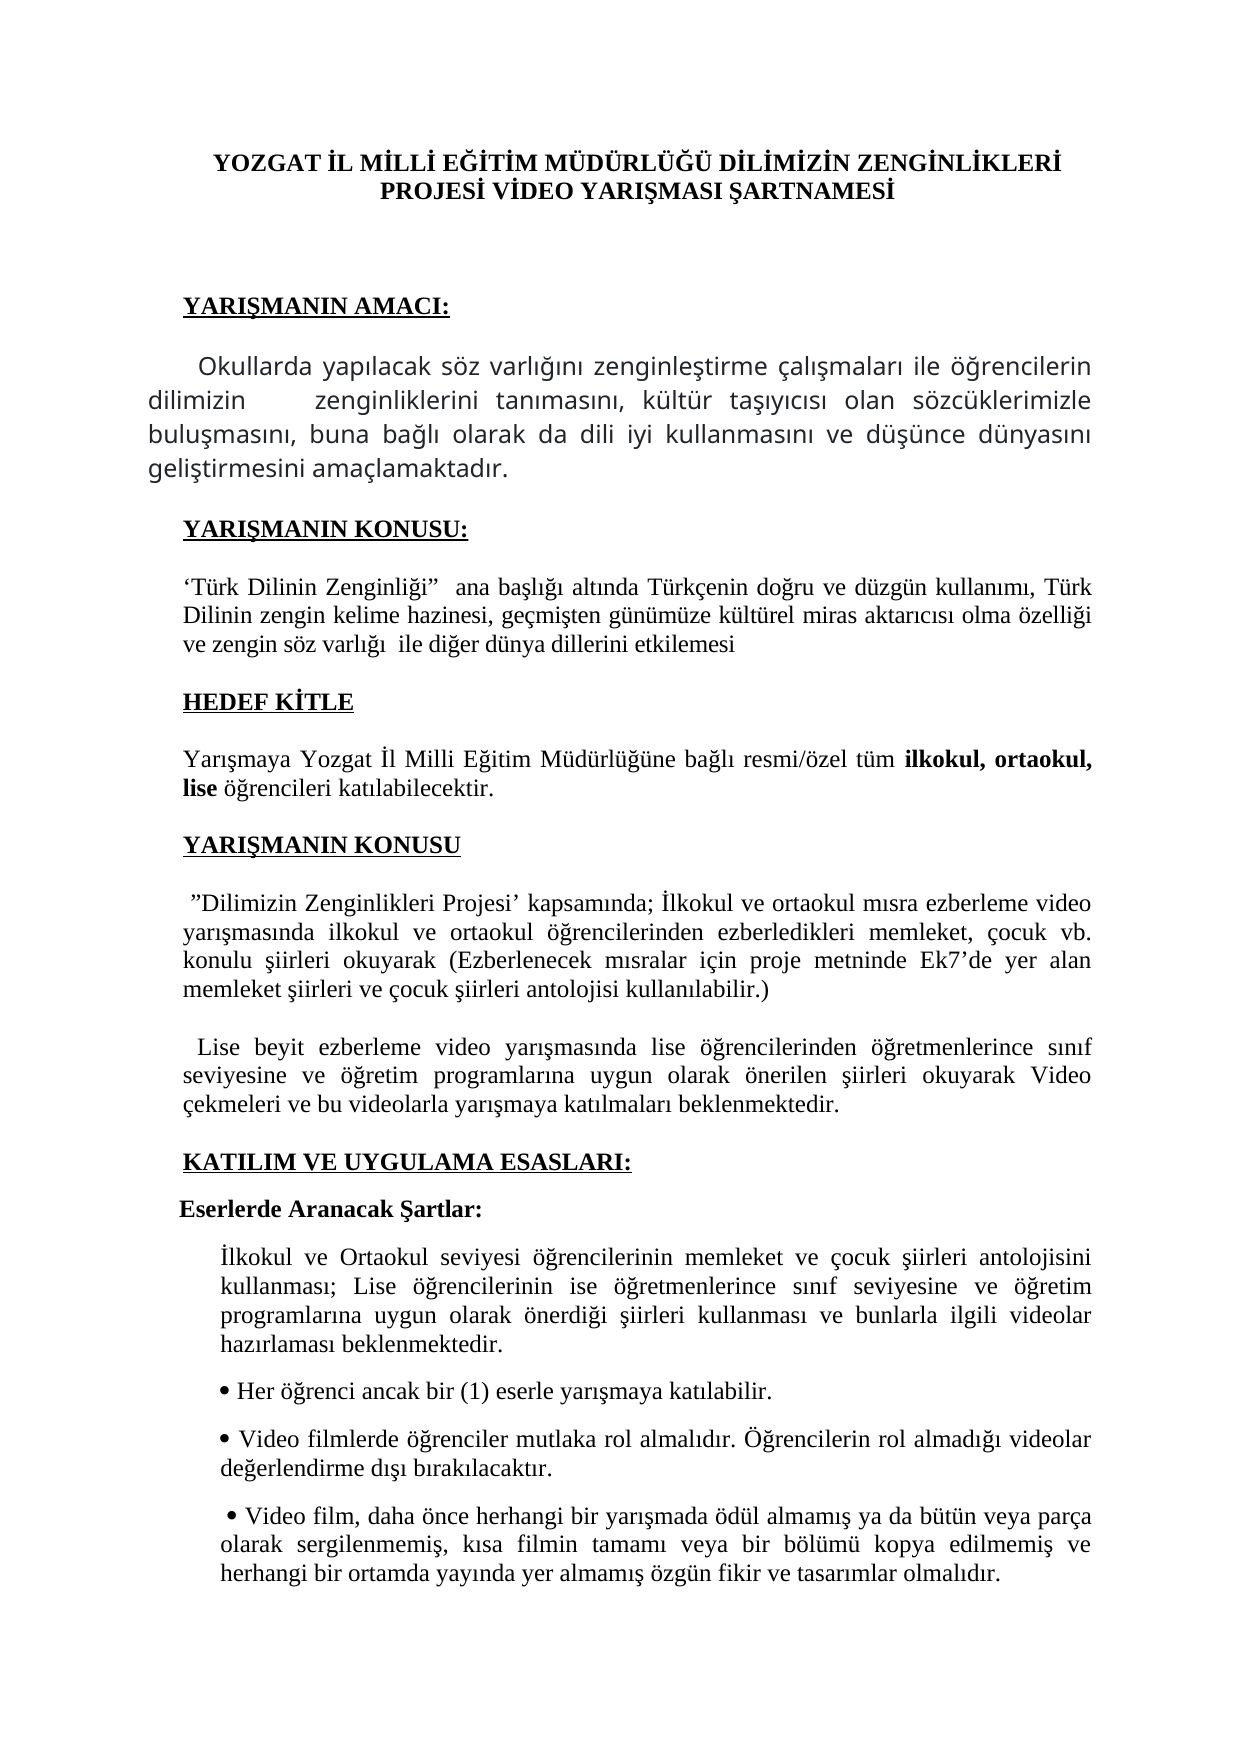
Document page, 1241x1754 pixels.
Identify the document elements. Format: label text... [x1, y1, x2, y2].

text YOZGAT İL MİLLİ EĞİTİM MÜDÜRLÜĞÜ DİLİMİZİN ZENGİNLİKLERİ PROJESİ VİDEO YARIŞMASI ŞARTNAMESİ [183, 148, 1093, 205]
text Eserlerde Aranacak Şartlar: [148, 1194, 1093, 1223]
text YARIŞMANIN AMACI: [183, 291, 1093, 320]
text YARIŞMANIN KONUSU: [183, 514, 1093, 543]
text ‘Türk Dilinin Zenginliği” ana başlığı altında Türkçenin doğru ve düzgün kullanımı, Türk Dilinin zengin kelime hazinesi, geçmişten günümüze kültürel miras aktarıcısı olma özelliği ve zengin söz varlığı ile diğer dünya dillerini etkilemesi [183, 572, 1093, 658]
text ”Dilimizin Zenginlikleri Projesi’ kapsamında; İlkokul ve ortaokul mısra ezberleme video yarışmasında ilkokul ve ortaokul öğrencilerinden ezberledikleri memleket, çocuk vb. konulu şiirleri okuyarak (Ezberlenecek mısralar için proje metninde Ek7’de yer alan memleket şiirleri ve çocuk şiirleri antolojisi kullanılabilir.) [183, 888, 1093, 1003]
list Video filmlerde öğrenciler mutlaka rol almalıdır. Öğrencilerin rol almadığı videolar değerlendirme dışı bırakılacaktır. [220, 1424, 1093, 1482]
text Okullarda yapılacak söz varlığını zenginleştirme çalışmaları ile öğrencilerin dilimizin zenginliklerini tanımasını, kültür taşıyıcısı olan sözcüklerimizle buluşmasını, buna bağlı olarak da dili iyi kullanmasını ve düşünce dünyasını geliştirmesini amaçlamaktadır. [148, 349, 1093, 485]
text HEDEF KİTLE [183, 687, 1093, 716]
text KATILIM VE UYGULAMA ESASLARI: [183, 1147, 1093, 1176]
text Lise beyit ezberleme video yarışmasında lise öğrencilerinden öğretmenlerince sınıf seviyesine ve öğretim programlarına uygun olarak önerilen şiirleri okuyarak Video çekmeleri ve bu videolarla yarışmaya katılmaları beklenmektedir. [183, 1032, 1093, 1118]
text Yarışmaya Yozgat İl Milli Eğitim Müdürlüğüne bağlı resmi/özel tüm ilkokul, ortaokul, lise öğrencileri katılabilecektir. [183, 744, 1093, 802]
list Her öğrenci ancak bir (1) eserle yarışmaya katılabilir. [220, 1376, 1093, 1405]
list İlkokul ve Ortaokul seviyesi öğrencilerinin memleket ve çocuk şiirleri antolojisini kullanması; Lise öğrencilerinin ise öğretmenlerince sınıf seviyesine ve öğretim programlarına uygun olarak önerdiği şiirleri kullanması ve bunlarla ilgili videolar hazırlaması beklenmektedir. [220, 1242, 1093, 1357]
list Video film, daha önce herhangi bir yarışmada ödül almamış ya da bütün veya parça olarak sergilenmemiş, kısa filmin tamamı veya bir bölümü kopya edilmemiş ve herhangi bir ortamda yayında yer almamış özgün fikir ve tasarımlar olmalıdır. [220, 1501, 1093, 1587]
text YARIŞMANIN KONUSU [183, 831, 1093, 859]
